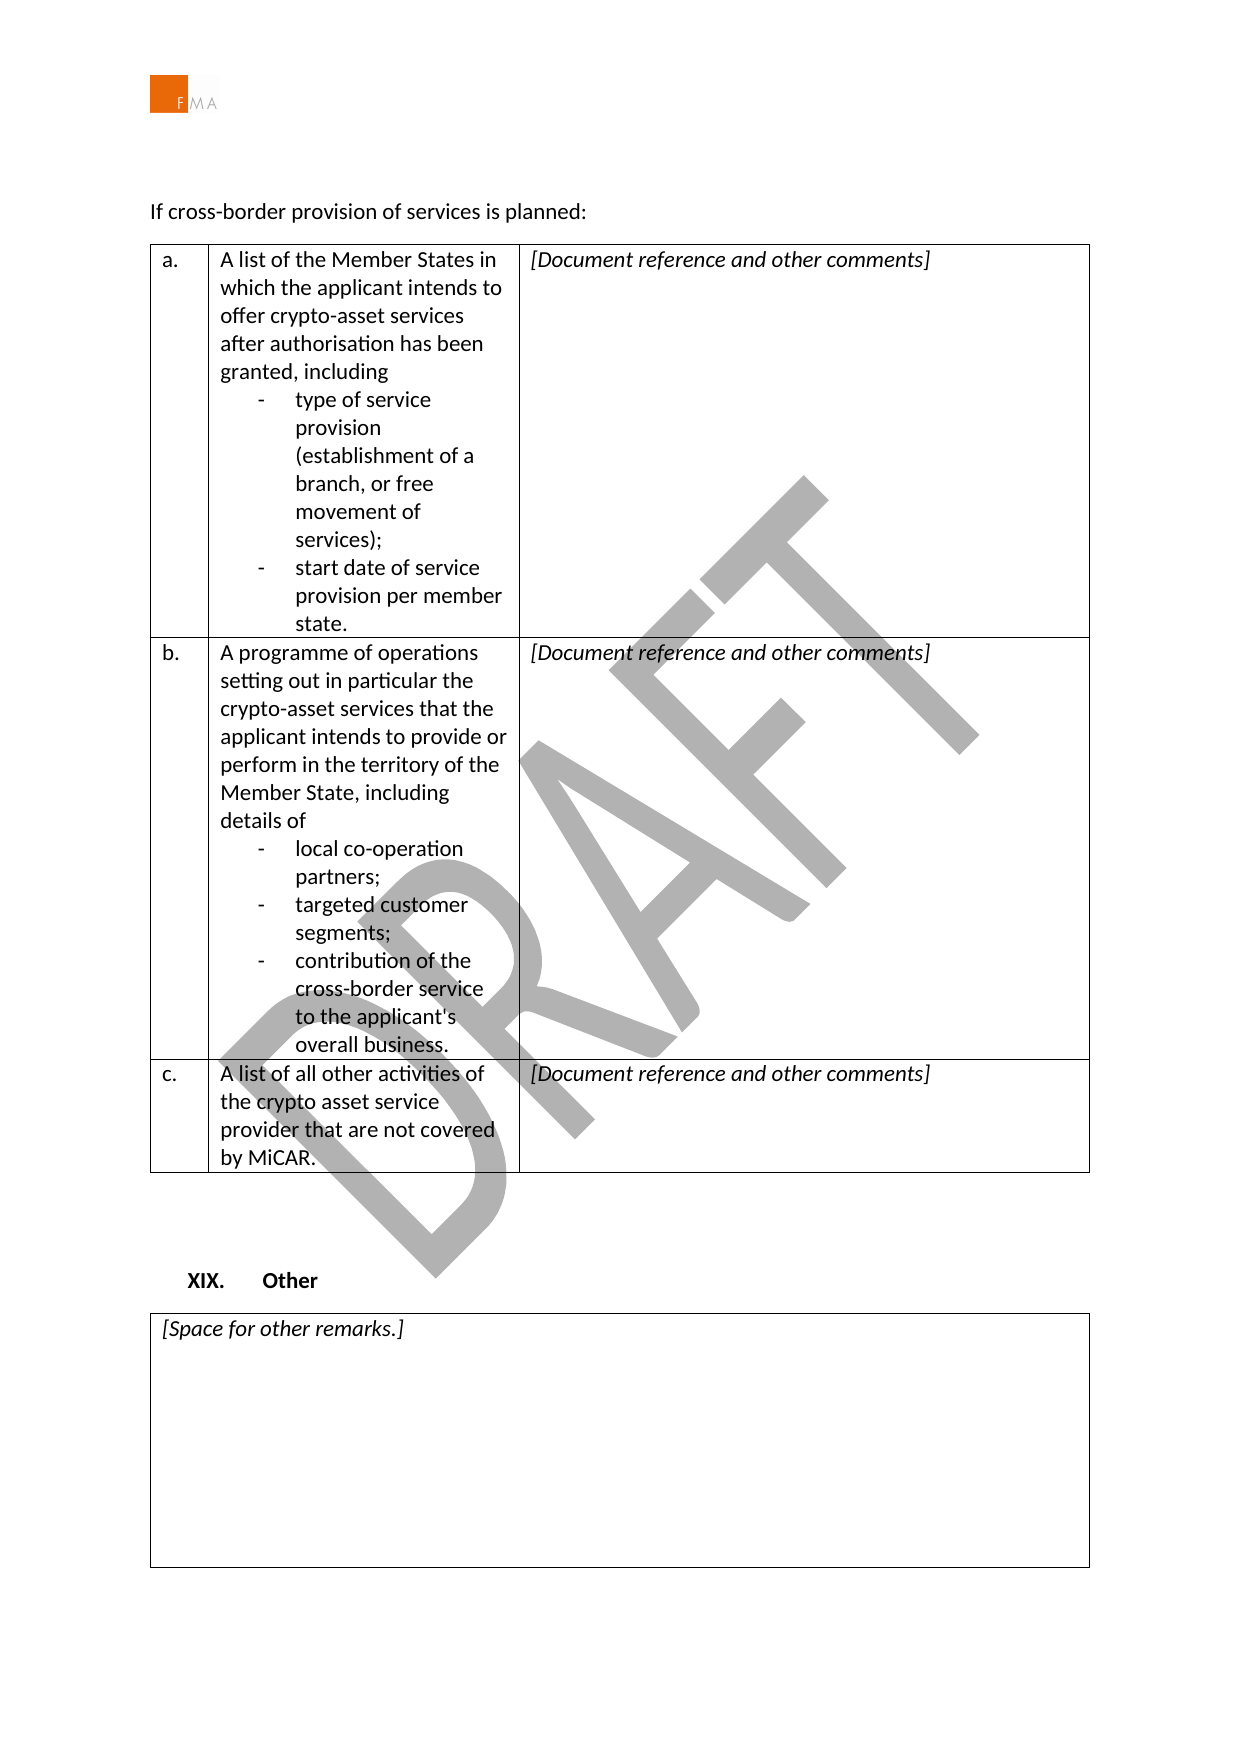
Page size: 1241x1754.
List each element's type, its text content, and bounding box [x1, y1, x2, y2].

text If cross-border provision of services is planned: [150, 197, 1090, 225]
table_cell A programme of operations setting out in particular the crypto-asset services that the applicant intends to provide or perform in the territory of the Member State, including details of local co-operation partners; targeted customer segments; contribution of the cross-border service to the applicant's overall business. [209, 638, 519, 1058]
table_cell [Document reference and other comments] [520, 1060, 1089, 1172]
table_header [Space for other remarks.] [151, 1314, 1089, 1567]
table_header [Document reference and other comments] [520, 245, 1089, 637]
table_cell A list of all other activities of the crypto asset service provider that are not covered by MiCAR. [209, 1060, 519, 1172]
table_cell [Document reference and other comments] [520, 638, 1089, 1058]
table_header A list of the Member States in which the applicant intends to offer crypto-asset services after authorisation has been granted, including type of service provision (establishment of a branch, or free movement of services); start date of service provision per member state. [209, 245, 519, 637]
list Other [187, 1266, 1090, 1294]
picture [150, 75, 220, 113]
table_cell c. [151, 1060, 208, 1172]
table_cell b. [151, 638, 208, 1058]
table_header a. [151, 245, 208, 637]
